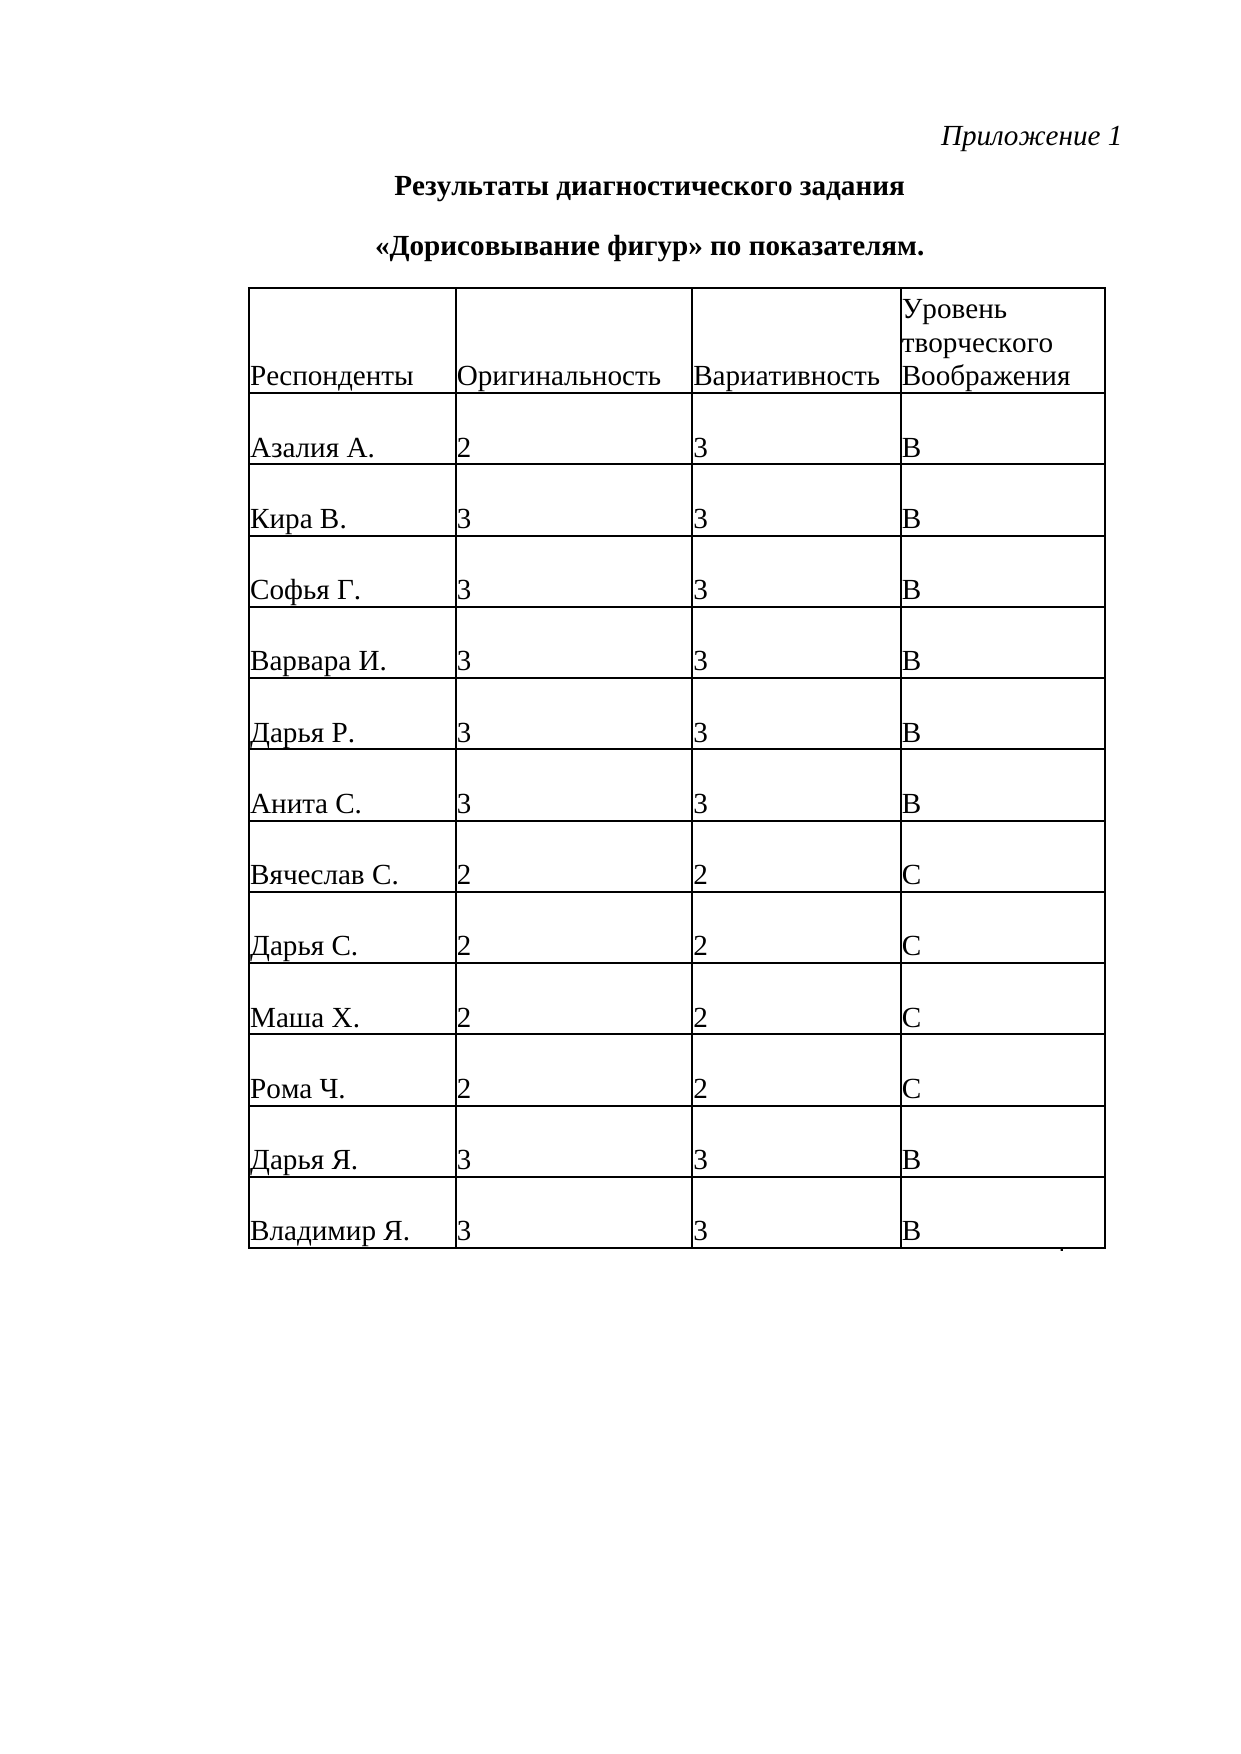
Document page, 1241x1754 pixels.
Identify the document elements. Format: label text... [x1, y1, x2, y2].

table_cell Дарья Р. [250, 679, 455, 748]
table_cell В [902, 750, 1104, 819]
table_cell 2 [693, 893, 900, 962]
table_cell 3 [693, 679, 900, 748]
table_cell 3 [457, 1178, 691, 1247]
table_cell Анита С. [250, 750, 455, 819]
table_cell Дарья Я. [250, 1107, 455, 1176]
table_cell 3 [693, 537, 900, 606]
table_cell 3 [457, 537, 691, 606]
table_cell 2 [457, 822, 691, 891]
table_cell 3 [693, 1178, 900, 1247]
table_cell С [902, 964, 1104, 1033]
table_cell 2 [693, 1035, 900, 1104]
table_cell Дарья С. [250, 893, 455, 962]
table_cell В [902, 394, 1104, 463]
table_cell Владимир Я. [250, 1178, 455, 1247]
table_cell 3 [693, 1107, 900, 1176]
table_cell 3 [457, 679, 691, 748]
table_cell В [902, 1178, 1104, 1247]
table_cell 3 [457, 465, 691, 534]
table_cell 2 [457, 893, 691, 962]
text «Дорисовывание фигур» по показателям. [177, 228, 1122, 261]
table_cell В [902, 537, 1104, 606]
table_cell 2 [693, 822, 900, 891]
table_header Респонденты [250, 289, 455, 392]
table_cell 2 [693, 964, 900, 1033]
table_cell Рома Ч. [250, 1035, 455, 1104]
table_cell Азалия А. [250, 394, 455, 463]
table_cell Варвара И. [250, 608, 455, 677]
table_cell Маша Х. [250, 964, 455, 1033]
table_cell В [902, 465, 1104, 534]
table_cell 3 [457, 608, 691, 677]
text Приложение 1 [177, 118, 1122, 152]
table_cell 2 [457, 964, 691, 1033]
table_header Вариативность [693, 289, 900, 392]
table_header Оригинальность [457, 289, 691, 392]
table_cell В [902, 608, 1104, 677]
text Результаты диагностического задания [177, 168, 1122, 202]
table_header Уровень творческого Воображения [902, 289, 1104, 392]
table_cell В [902, 679, 1104, 748]
table_cell 3 [693, 608, 900, 677]
table_cell Кира В. [250, 465, 455, 534]
table_cell 3 [457, 750, 691, 819]
table_cell 2 [457, 1035, 691, 1104]
table_cell 3 [693, 394, 900, 463]
table_cell 3 [693, 465, 900, 534]
table_cell 3 [693, 750, 900, 819]
table_cell С [902, 822, 1104, 891]
table_cell Вячеслав С. [250, 822, 455, 891]
table_cell С [902, 893, 1104, 962]
table_cell Софья Г. [250, 537, 455, 606]
table_cell 3 [457, 1107, 691, 1176]
table_cell В [902, 1107, 1104, 1176]
table_cell 2 [457, 394, 691, 463]
table_cell С [902, 1035, 1104, 1104]
